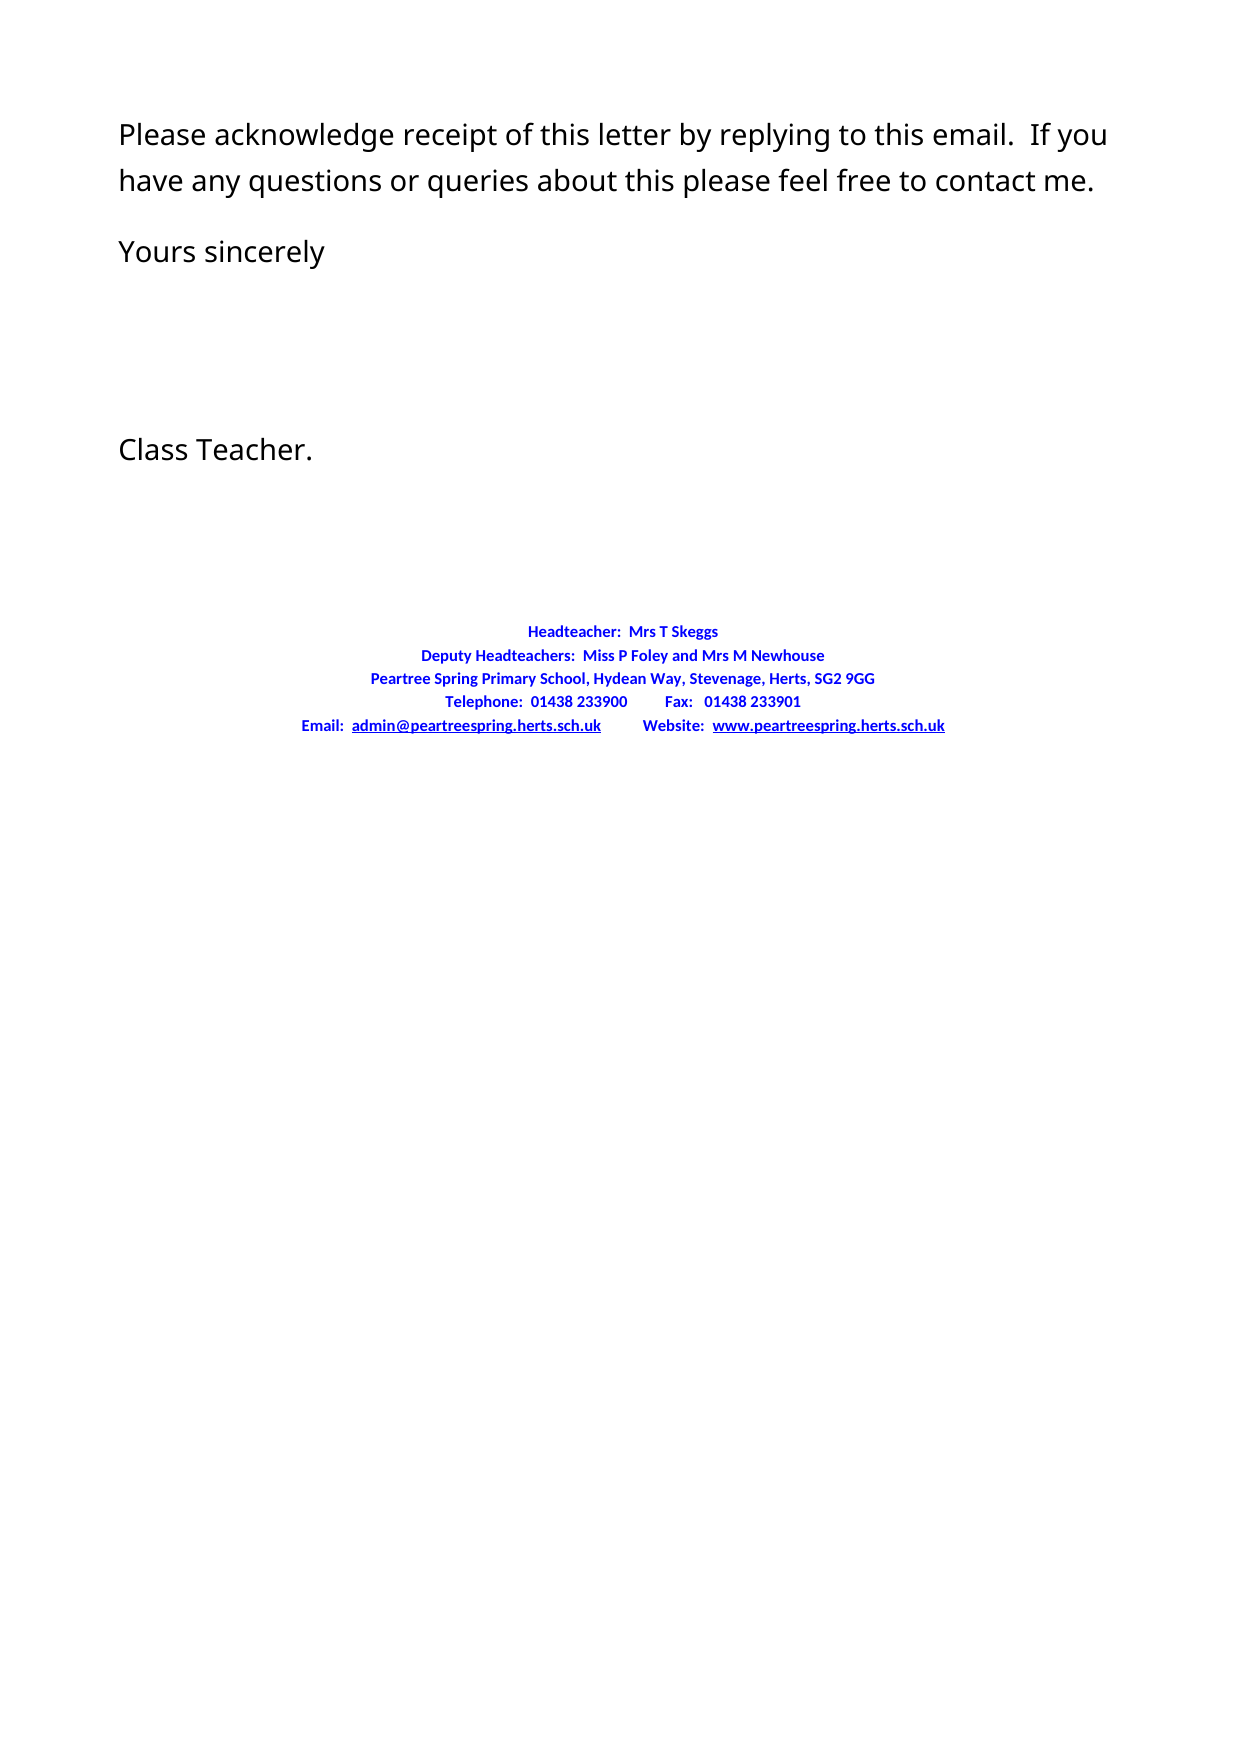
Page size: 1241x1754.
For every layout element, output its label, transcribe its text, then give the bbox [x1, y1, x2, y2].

text Please acknowledge receipt of this letter by replying to this email. If you have any questions or queries about this please feel free to contact me. [118, 115, 1128, 200]
text Telephone: 01438 233900 Fax: 01438 233901 [118, 691, 1128, 712]
text Headteacher: Mrs T Skeggs [118, 621, 1128, 642]
text Yours sincerely [118, 231, 1128, 271]
text Class Teacher. [118, 429, 1128, 469]
text Email: admin@peartreespring.herts.sch.uk Website: www.peartreespring.herts.sch.uk [118, 715, 1128, 735]
text Peartree Spring Primary School, Hydean Way, Stevenage, Herts, SG2 9GG [118, 668, 1128, 688]
text Deputy Headteachers: Miss P Foley and Mrs M Newhouse [118, 645, 1128, 665]
